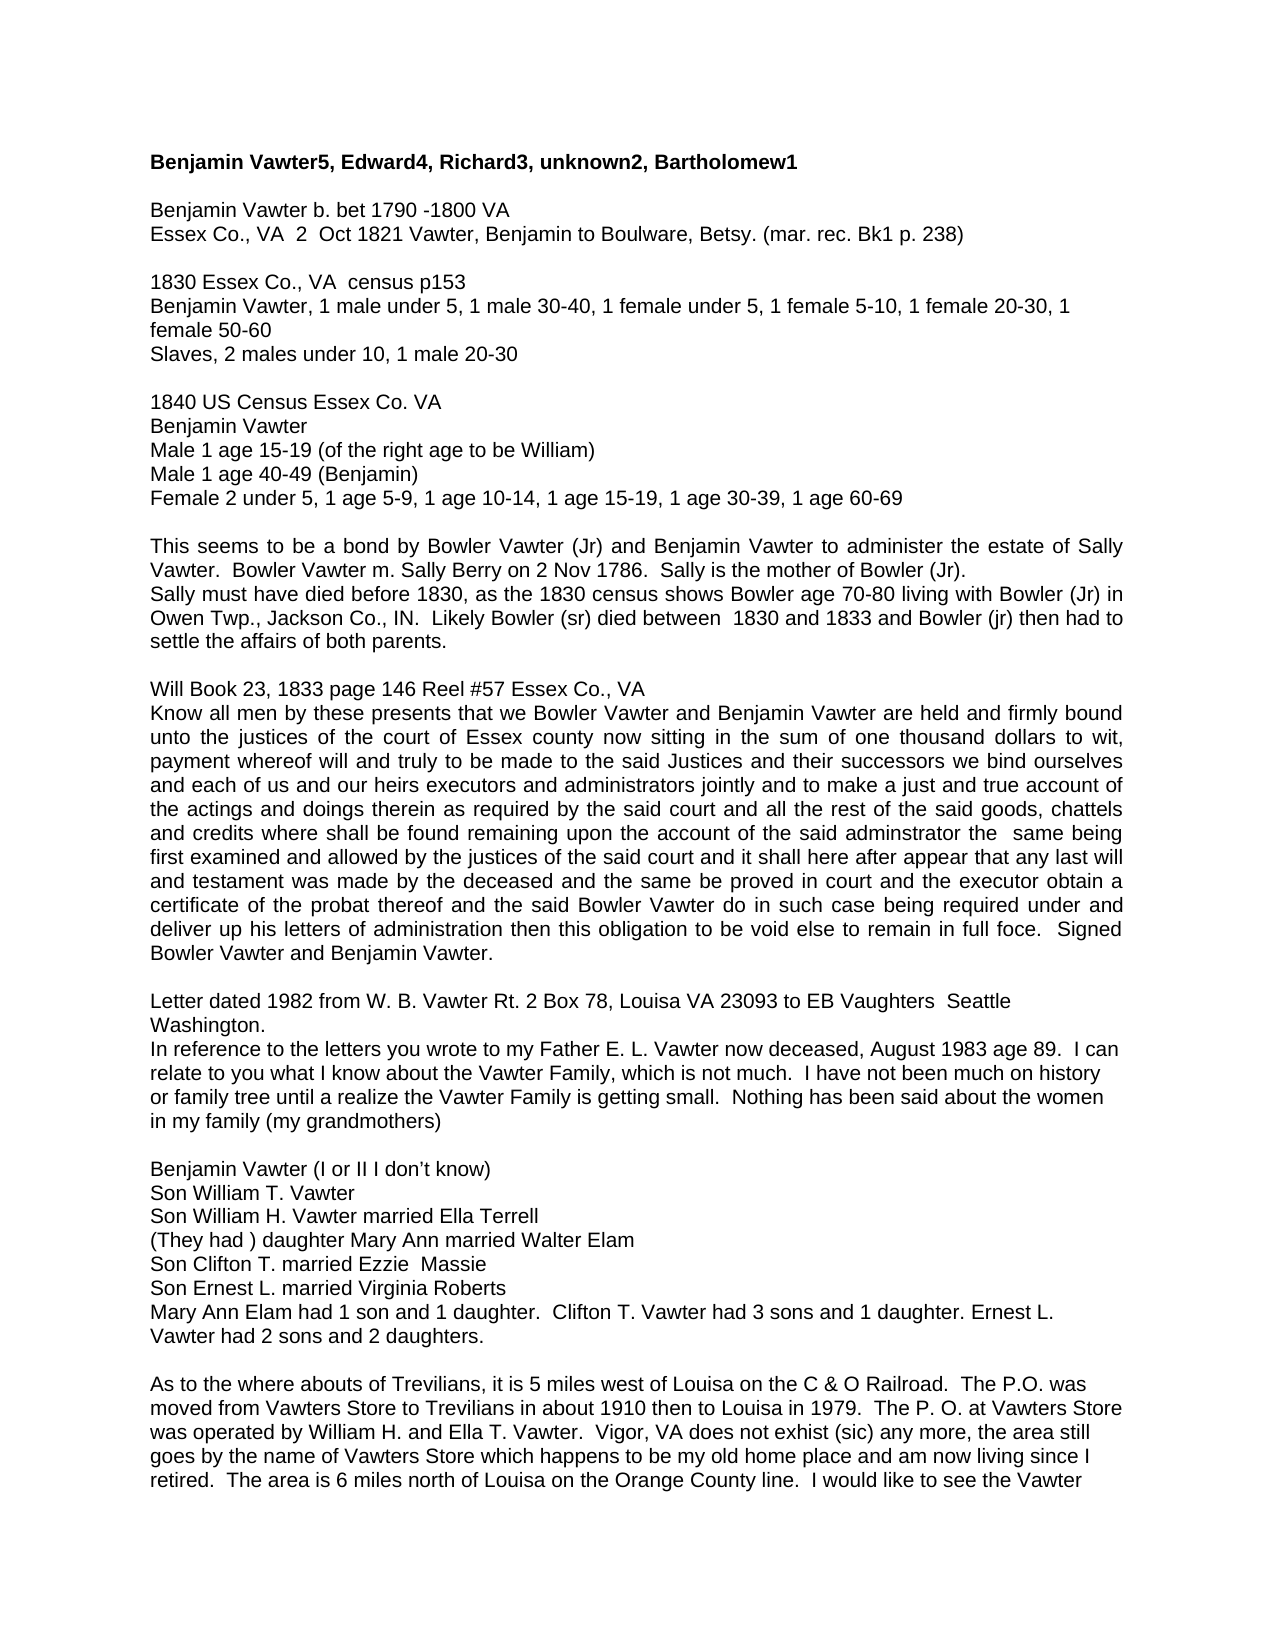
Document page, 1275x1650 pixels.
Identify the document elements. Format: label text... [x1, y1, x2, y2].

text Female 2 under 5, 1 age 5-9, 1 age 10-14, 1 age 15-19, 1 age 30-39, 1 age 60-69 [150, 486, 1125, 509]
text Male 1 age 15-19 (of the right age to be William) [150, 438, 1125, 462]
text Benjamin Vawter [150, 414, 1125, 438]
text In reference to the letters you wrote to my Father E. L. Vawter now deceased, August 1983 age 89. I can relate to you what I know about the Vawter Family, which is not much. I have not been much on history or family tree until a realize the Vawter Family is getting small. Nothing has been said about the women in my family (my grandmothers) [150, 1037, 1125, 1132]
text Son Clifton T. married Ezzie Massie [150, 1252, 1125, 1276]
text Benjamin Vawter, 1 male under 5, 1 male 30-40, 1 female under 5, 1 female 5-10, 1 female 20-30, 1 female 50-60 [150, 294, 1125, 342]
text This seems to be a bond by Bowler Vawter (Jr) and Benjamin Vawter to administer the estate of Sally Vawter. Bowler Vawter m. Sally Berry on 2 Nov 1786. Sally is the mother of Bowler (Jr). [150, 533, 1125, 581]
text Benjamin Vawter5, Edward4, Richard3, unknown2, Bartholomew1 [150, 150, 1125, 174]
text Benjamin Vawter (I or II I don’t know) [150, 1156, 1125, 1180]
text Essex Co., VA 2 Oct 1821 Vawter, Benjamin to Boulware, Betsy. (mar. rec. Bk1 p. 238) [150, 222, 1125, 246]
text Letter dated 1982 from W. B. Vawter Rt. 2 Box 78, Louisa VA 23093 to EB Vaughters Seattle Washington. [150, 989, 1125, 1037]
text (They had ) daughter Mary Ann married Walter Elam [150, 1228, 1125, 1252]
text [150, 1372, 1125, 1492]
text Benjamin Vawter b. bet 1790 -1800 VA [150, 198, 1125, 222]
text Son William T. Vawter [150, 1180, 1125, 1204]
text Sally must have died before 1830, as the 1830 census shows Bowler age 70-80 living with Bowler (Jr) in Owen Twp., Jackson Co., IN. Likely Bowler (sr) died between 1830 and 1833 and Bowler (jr) then had to settle the affairs of both parents. [150, 581, 1125, 653]
text 1830 Essex Co., VA census p153 [150, 270, 1125, 294]
text Slaves, 2 males under 10, 1 male 20-30 [150, 342, 1125, 366]
text Mary Ann Elam had 1 son and 1 daughter. Clifton T. Vawter had 3 sons and 1 daughter. Ernest L. Vawter had 2 sons and 2 daughters. [150, 1300, 1125, 1348]
text Son William H. Vawter married Ella Terrell [150, 1204, 1125, 1228]
text Male 1 age 40-49 (Benjamin) [150, 462, 1125, 486]
text 1840 US Census Essex Co. VA [150, 390, 1125, 414]
text Son Ernest L. married Virginia Roberts [150, 1276, 1125, 1300]
text Know all men by these presents that we Bowler Vawter and Benjamin Vawter are held and firmly bound unto the justices of the court of Essex county now sitting in the sum of one thousand dollars to wit, payment whereof will and truly to be made to the said Justices and their successors we bind ourselves and each of us and our heirs executors and administrators jointly and to make a just and true account of the actings and doings therein as required by the said court and all the rest of the said goods, chattels and credits where shall be found remaining upon the account of the said adminstrator the same being first examined and allowed by the justices of the said court and it shall here after appear that any last will and testament was made by the deceased and the same be proved in court and the executor obtain a certificate of the probat thereof and the said Bowler Vawter do in such case being required under and deliver up his letters of administration then this obligation to be void else to remain in full foce. Signed Bowler Vawter and Benjamin Vawter. [150, 701, 1125, 965]
text Will Book 23, 1833 page 146 Reel #57 Essex , VA [150, 677, 1125, 701]
